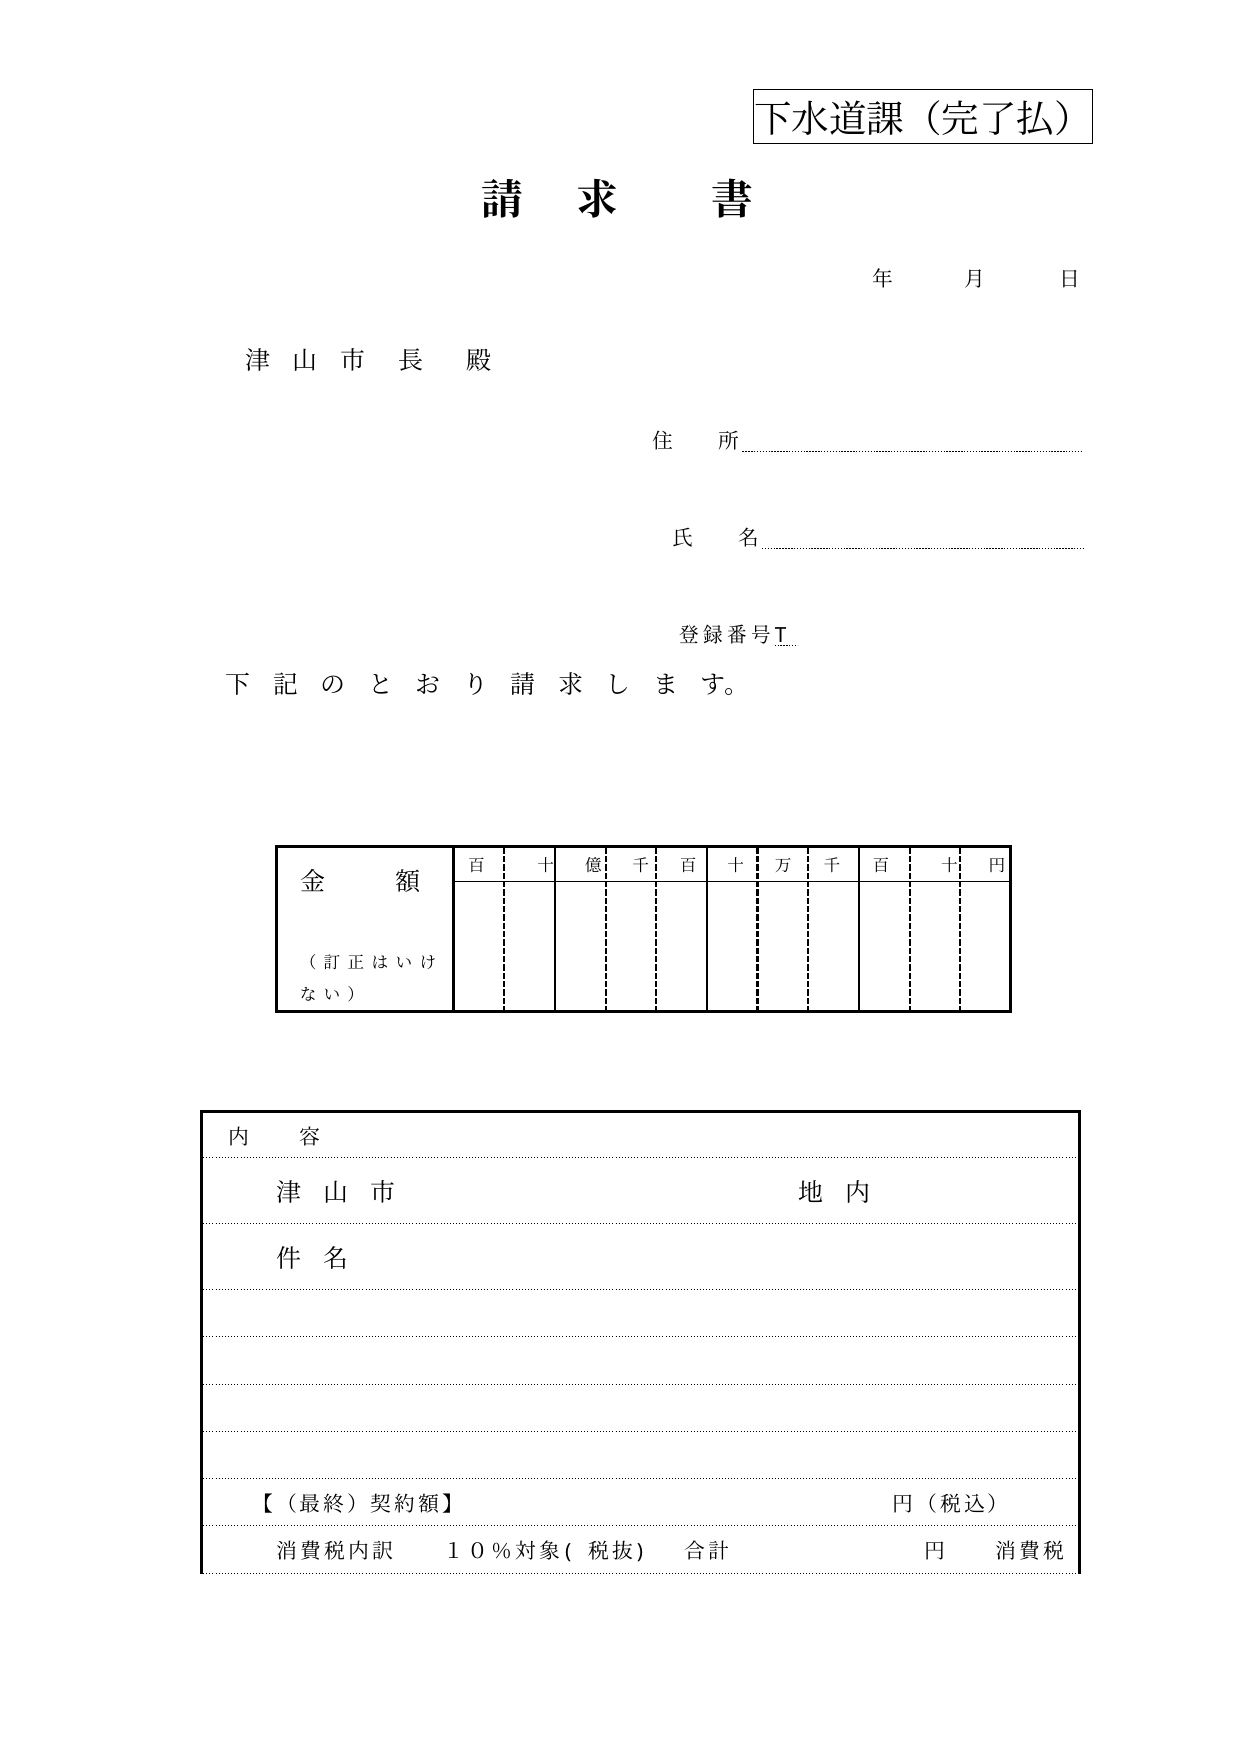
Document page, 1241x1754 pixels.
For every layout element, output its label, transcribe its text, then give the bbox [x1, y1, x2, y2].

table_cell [203, 1525, 1078, 1573]
table_header 千 [808, 848, 858, 881]
table_cell [656, 882, 706, 1010]
table_cell [556, 882, 606, 1010]
text 住所 [157, 423, 1083, 456]
table_header 円 [960, 848, 1009, 881]
table_cell [203, 1289, 1078, 1336]
table_cell [808, 882, 858, 1010]
text 年 月 日 [157, 261, 1083, 294]
table_header 百 [860, 848, 909, 881]
table_header 内 容 [203, 1113, 1078, 1157]
table_cell 件名 [203, 1223, 1078, 1289]
table_header 億 [556, 848, 606, 881]
table_cell [203, 1336, 1078, 1383]
table_cell [606, 882, 656, 1010]
table_cell 【（最終）契約額】 円（税込） [203, 1478, 1078, 1525]
text 津山市長 殿 [157, 326, 1083, 391]
table_header 金 額 （訂正はいけない） [278, 848, 452, 1010]
table_cell [504, 882, 554, 1010]
table_cell [203, 1384, 1078, 1431]
table_cell [758, 882, 808, 1010]
text 下記のとおり請求します。 [157, 650, 1083, 715]
table_header 百 [455, 848, 504, 881]
table_header 千 [606, 848, 656, 881]
text 請求書 [157, 164, 1083, 229]
table_cell [708, 882, 757, 1010]
table_cell [910, 882, 960, 1010]
table_cell [203, 1431, 1078, 1478]
text 登録番号T [157, 618, 1083, 650]
table_header 百 [656, 848, 706, 881]
table_cell [960, 882, 1009, 1010]
table_cell 津山市 地内 [203, 1157, 1078, 1223]
table_header 十 [504, 848, 554, 881]
table_header 十 [910, 848, 960, 881]
table_cell [455, 882, 504, 1010]
table_header 十 [708, 848, 757, 881]
text 氏名 [157, 521, 1083, 553]
table_header 万 [758, 848, 808, 881]
table_cell [860, 882, 909, 1010]
